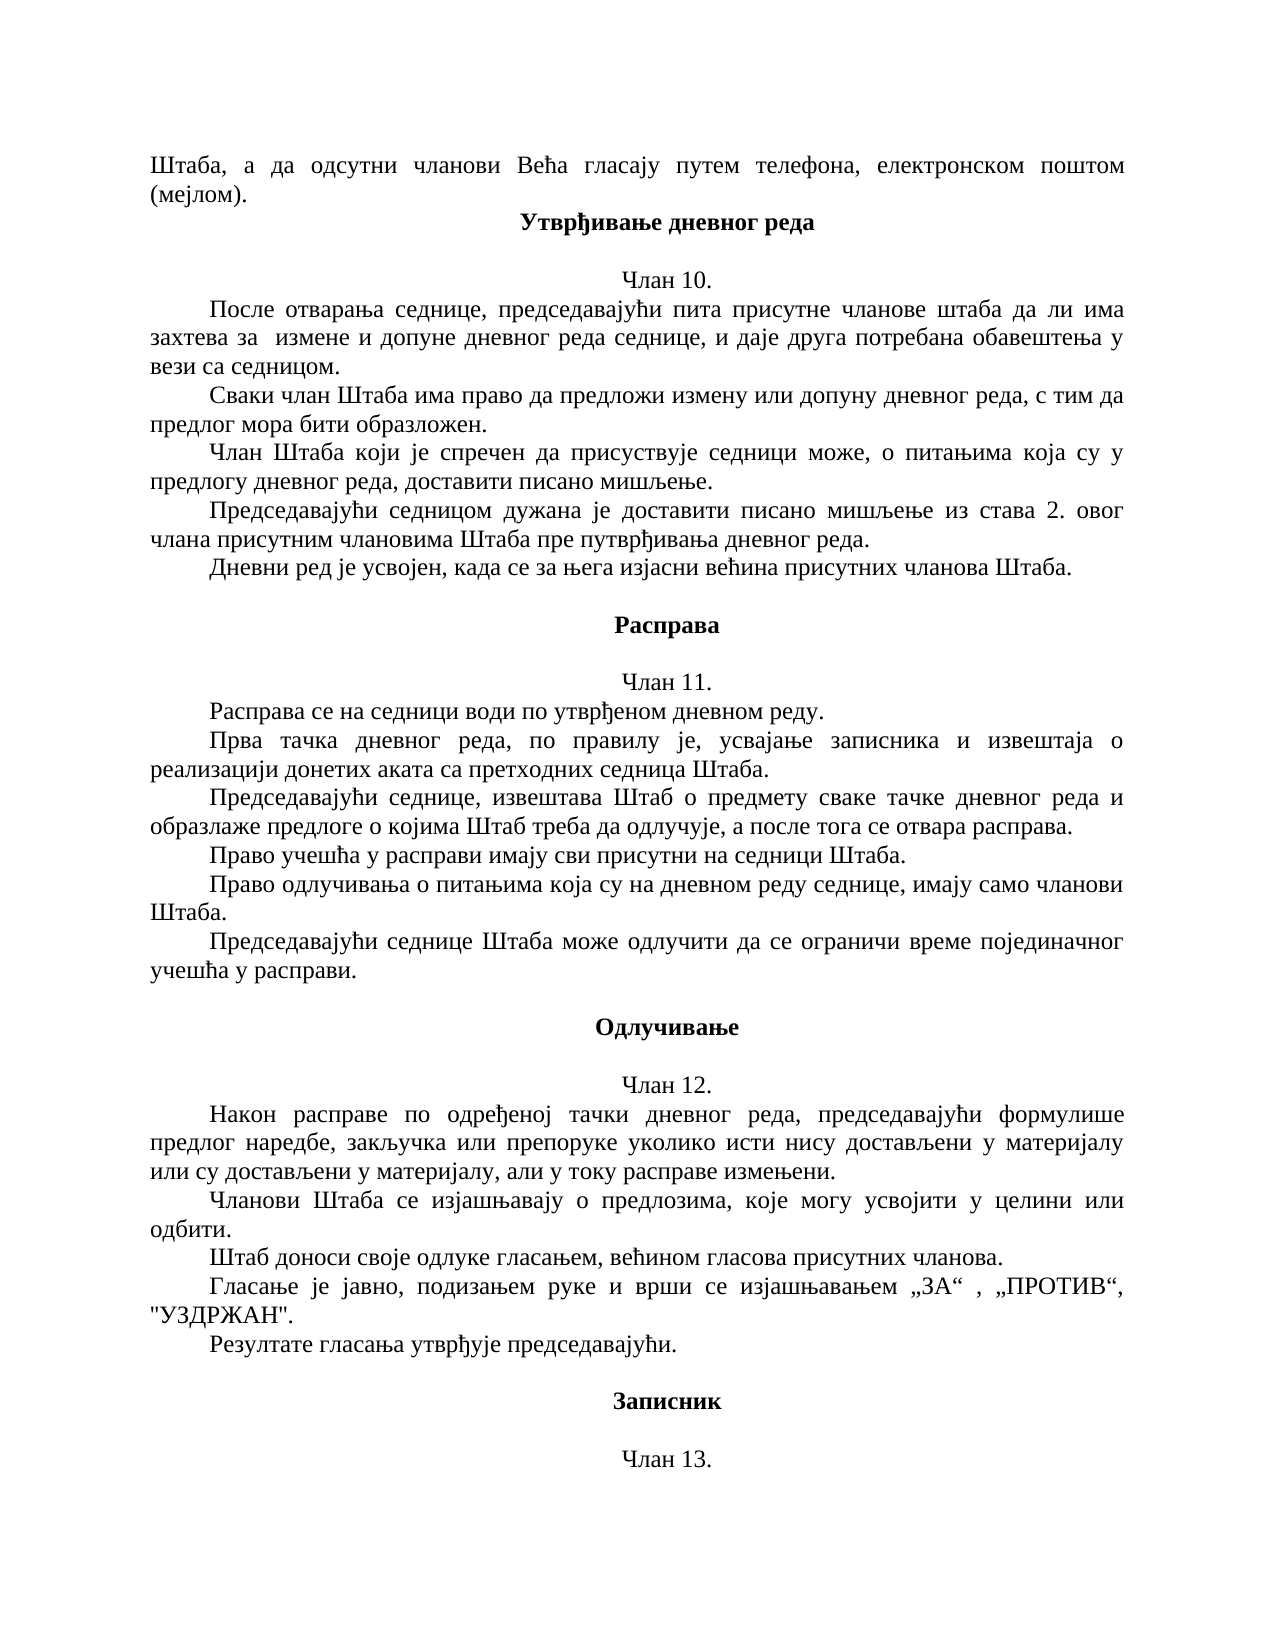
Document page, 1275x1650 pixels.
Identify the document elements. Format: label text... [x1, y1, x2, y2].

text Председавајући седницом дужана је доставити писано мишљење из става 2. овог члана присутним члановима Штаба пре путврђивања дневног реда. [150, 495, 1125, 552]
text Расправа [150, 610, 1125, 639]
text Одлучивање [150, 1012, 1125, 1041]
text Сваки члан Штаба има право да предложи измену или допуну дневног реда, с тим да предлог мора бити образложен. [150, 380, 1125, 437]
text Председавајући седнице, извештава Штаб о предмету сваке тачке дневног реда и образлаже предлоге о којима Штаб треба да одлучује, а после тога се отвара расправа. [150, 782, 1125, 840]
text Председавајући седнице Штаба може одлучити да се ограничи време појединачног учешћа у расправи. [150, 926, 1125, 984]
text Записник [150, 1386, 1125, 1415]
text Штаб доноси своје одлуке гласањем, већином гласова присутних чланова. [150, 1242, 1125, 1271]
text Прва тачка дневног реда, по правилу је, усвајање записника и извештаја о реализацији донетих аката са претходних седница Штаба. [150, 725, 1125, 782]
text Право одлучивања о питањима која су на дневном реду седнице, имају само чланови Штаба. [150, 869, 1125, 926]
text Члан 10. [150, 265, 1125, 294]
text Расправа се на седници води по утврђеном дневном реду. [150, 696, 1125, 725]
text Утврђивање дневног реда [150, 207, 1125, 236]
text Гласање је јавно, подизањем руке и врши се изјашњавањем „ЗА“ , „ПРОТИВ“, ''УЗДРЖАН''. [150, 1271, 1125, 1329]
text Након расправе по одређеној тачки дневног реда, председавајући формулише предлог наредбе, закључка или препоруке уколико исти нису достављени у материјалу или су достављени у материјалу, али у току расправе измењени. [150, 1099, 1125, 1185]
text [150, 150, 1125, 207]
text После отварања седнице, председавајући пита присутне чланове штаба да ли има захтева за измене и допуне дневног реда седнице, и даје друга потребана обавештења у вези са седницом. [150, 294, 1125, 380]
text Чланови Штаба се изјашњавају о предлозима, које могу усвојити у целини или одбити. [150, 1185, 1125, 1242]
text Резултате гласања утврђује председавајући. [150, 1329, 1125, 1357]
text Члан 13. [150, 1444, 1125, 1472]
text Члан 12. [150, 1070, 1125, 1099]
text Члан 11. [150, 667, 1125, 696]
text Члан Штаба који је спречен да присуствује седници може, о питањима која су у предлогу дневног реда, доставити писано мишљење. [150, 437, 1125, 495]
text Право учешћа у расправи имају сви присутни на седници Штаба. [150, 840, 1125, 869]
text Дневни ред је усвојен, када се за њега изјасни већина присутних чланова Штаба. [150, 552, 1125, 581]
